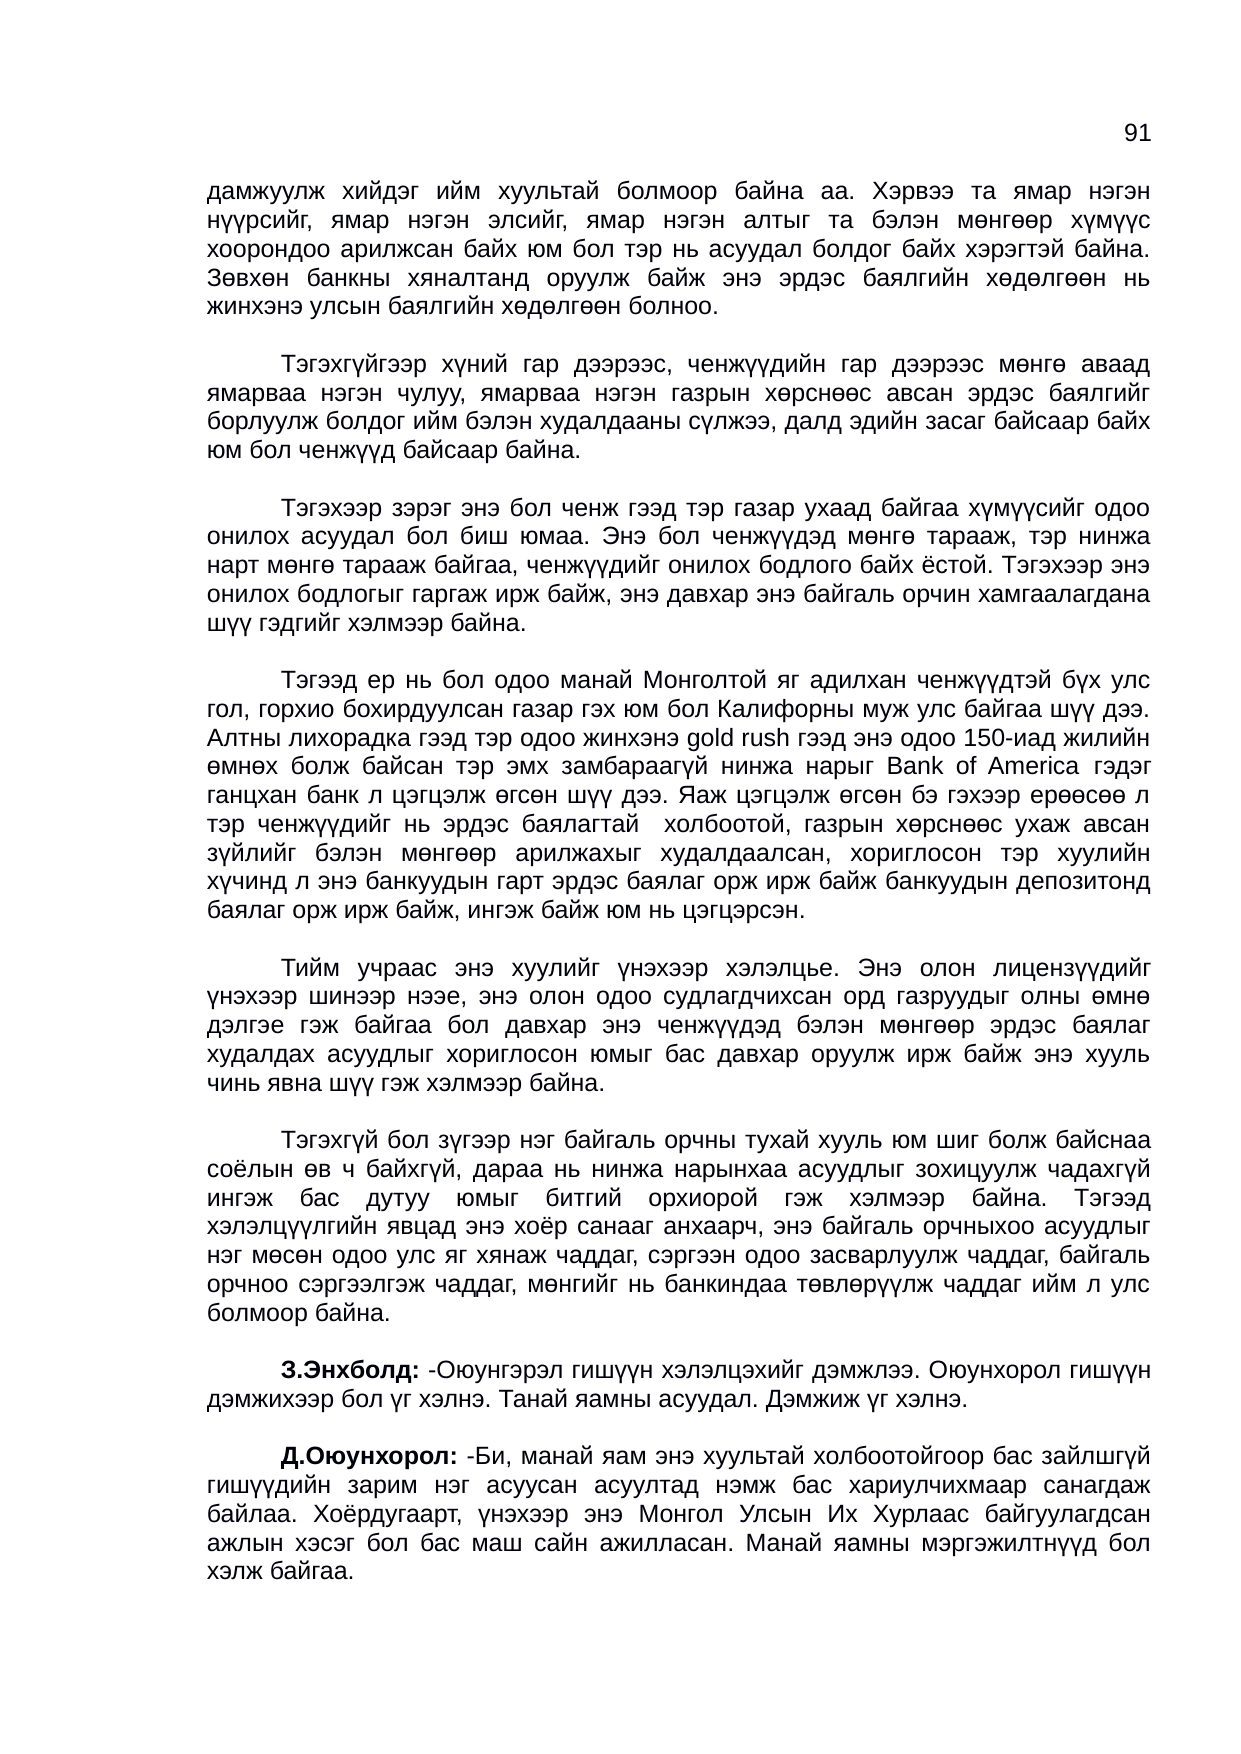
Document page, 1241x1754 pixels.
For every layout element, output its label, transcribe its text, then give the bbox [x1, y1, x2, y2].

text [207, 176, 1152, 320]
text Д.Оюунхорол: -Би, манай яам энэ хуультай холбоотойгоор бас зайлшгүй гишүүдийн зарим нэг асуусан асуултад нэмж бас хариулчихмаар санагдаж байлаа. Хоёрдугаарт, үнэхээр энэ Монгол Улсын Их Хурлаас байгуулагдсан ажлын хэсэг бол бас маш сайн ажилласан. Манай яамны мэргэжилтнүүд бол хэлж байгаа. [207, 1441, 1152, 1585]
text Тэгэхгүй бол зүгээр нэг байгаль орчны тухай хууль юм шиг болж байснаа соёлын өв ч байхгүй, дараа нь нинжа нарынхаа асуудлыг зохицуулж чадахгүй ингэж бас дутуу юмыг битгий орхиорой гэж хэлмээр байна. Тэгээд хэлэлцүүлгийн явцад энэ хоёр санааг анхаарч, энэ байгаль орчныхоо асуудлыг нэг мөсөн одоо улс яг хянаж чаддаг, сэргээн одоо засварлуулж чаддаг, байгаль орчноо сэргээлгэж чаддаг, мөнгийг нь банкиндаа төвлөрүүлж чаддаг ийм л улс болмоор байна. [207, 1125, 1152, 1326]
text Тийм учраас энэ хуулийг үнэхээр хэлэлцье. Энэ олон лицензүүдийг үнэхээр шинээр нээе, энэ олон одоо судлагдчихсан орд газруудыг олны өмнө дэлгэе гэж байгаа бол давхар энэ ченжүүдэд бэлэн мөнгөөр эрдэс баялаг худалдах асуудлыг хориглосон юмыг бас давхар оруулж ирж байж энэ хууль чинь явна шүү гэж хэлмээр байна. [207, 953, 1152, 1096]
text Тэгэхгүйгээр хүний гар дээрээс, ченжүүдийн гар дээрээс мөнгө аваад ямарваа нэгэн чулуу, ямарваа нэгэн газрын хөрснөөс авсан эрдэс баялгийг борлуулж болдог ийм бэлэн худалдааны сүлжээ, далд эдийн засаг байсаар байх юм бол ченжүүд байсаар байна. [207, 349, 1152, 464]
text Тэгэхээр зэрэг энэ бол ченж гээд тэр газар ухаад байгаа хүмүүсийг одоо онилох асуудал бол биш юмаа. Энэ бол ченжүүдэд мөнгө тарааж, тэр нинжа нарт мөнгө тарааж байгаа, ченжүүдийг онилох бодлого байх ёстой. Тэгэхээр энэ онилох бодлогыг гаргаж ирж байж, энэ давхар энэ байгаль орчин хамгаалагдана шүү гэдгийг хэлмээр байна. [207, 493, 1152, 636]
text Тэгээд ер нь бол одоо манай Монголтой яг адилхан ченжүүдтэй бүх улс гол, горхио бохирдуулсан газар гэх юм бол Калифорны муж улс байгаа шүү дээ. Алтны лихорадка гээд тэр одоо жинхэнэ gold rush гээд энэ одоо 150-иад жилийн өмнөх болж байсан тэр эмх замбараагүй нинжа нарыг Bank of America гэдэг ганцхан банк л цэгцэлж өгсөн шүү дээ. Яаж цэгцэлж өгсөн бэ гэхээр ерөөсөө л тэр ченжүүдийг нь эрдэс баялагтай холбоотой, газрын хөрснөөс ухаж авсан зүйлийг бэлэн мөнгөөр арилжахыг худалдаалсан, хориглосон тэр хуулийн хүчинд л энэ банкуудын гарт эрдэс баялаг орж ирж байж банкуудын депозитонд баялаг орж ирж байж, ингэж байж юм нь цэгцэрсэн. [207, 665, 1152, 924]
text З.Энхболд: -Оюунгэрэл гишүүн хэлэлцэхийг дэмжлээ. Оюунхорол гишүүн дэмжихээр бол үг хэлнэ. Танай яамны асуудал. Дэмжиж үг хэлнэ. [207, 1355, 1152, 1413]
